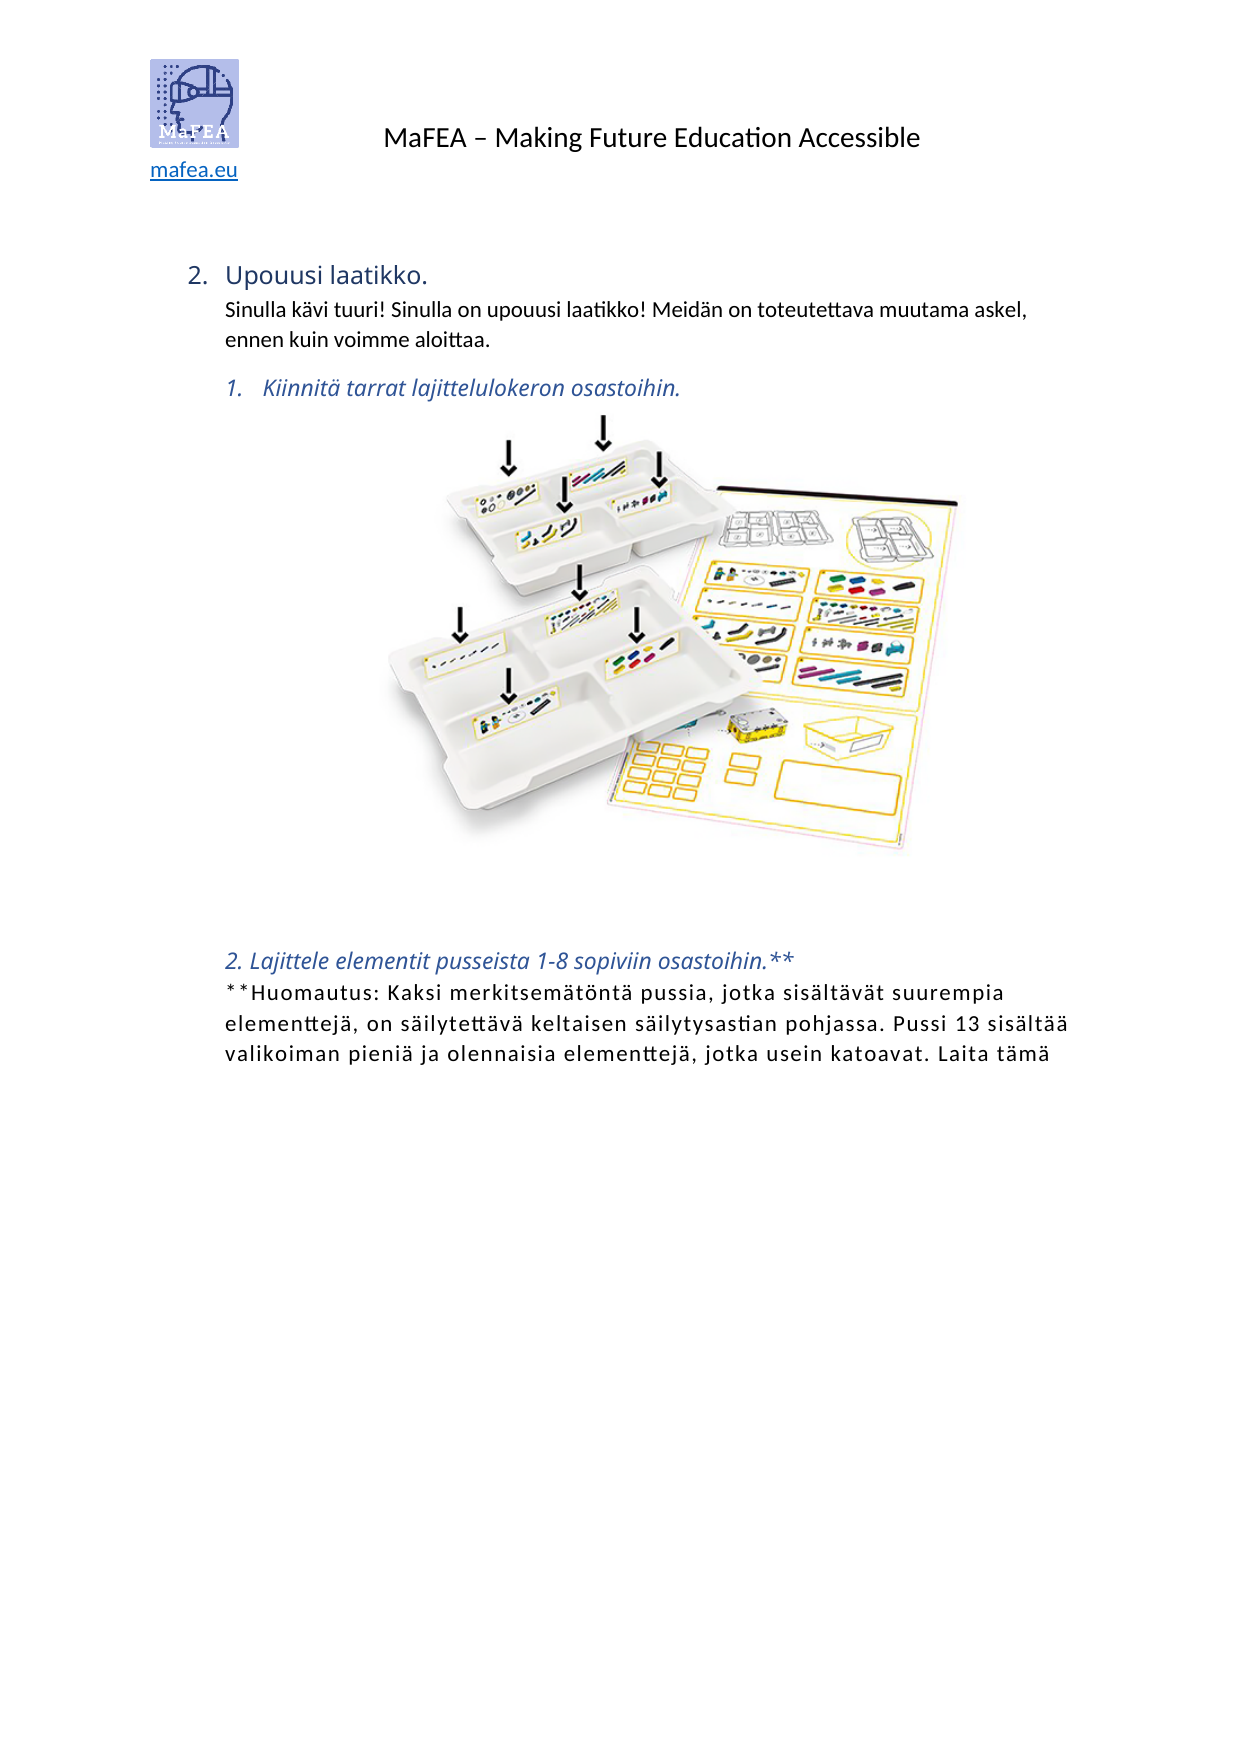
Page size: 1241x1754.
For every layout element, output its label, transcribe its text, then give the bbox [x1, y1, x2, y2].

subtitle **Huomautus: Kaksi merkitsemätöntä pussia, jotka sisältävät suurempia elementtejä, on säilytettävä keltaisen säilytysastian pohjassa. Pussi 13 sisältää valikoiman pieniä ja olennaisia elementtejä, jotka usein katoavat. Laita tämä laukku sivuun, kunnes sitä tarvitaan. [225, 978, 1090, 1067]
subtitle Upouusi laatikko. [187, 258, 1090, 292]
picture [150, 59, 239, 148]
picture [262, 405, 1074, 862]
subtitle 2. Lajittele elementit pusseista 1-8 sopiviin osastoihin.** [150, 945, 1090, 976]
text Sinulla kävi tuuri! Sinulla on upouusi laatikko! Meidän on toteutettava muutama askel, ennen kuin voimme aloittaa. [225, 295, 1090, 353]
